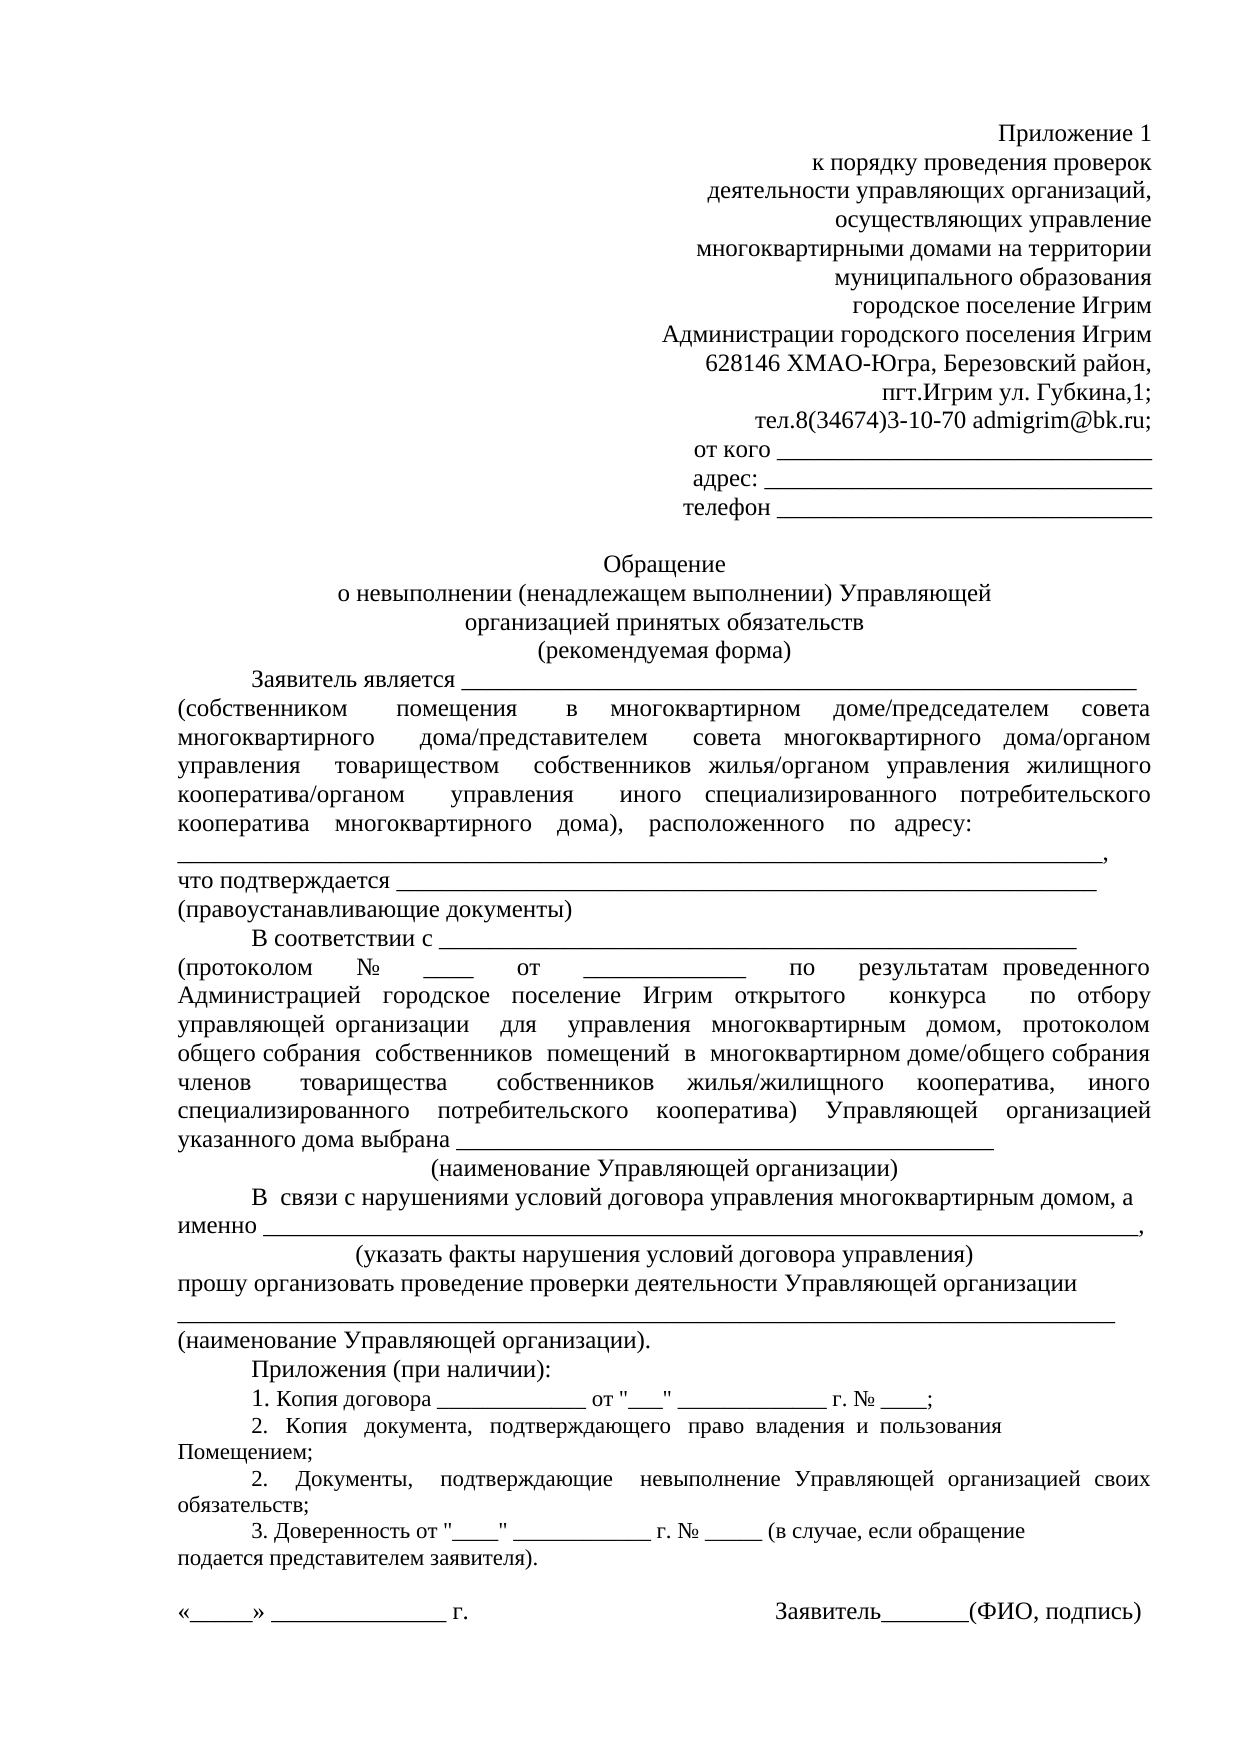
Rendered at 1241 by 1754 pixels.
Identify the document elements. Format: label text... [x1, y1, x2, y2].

text В связи с нарушениями условий договора управления многоквартирным домом, а [177, 1182, 1152, 1211]
text (правоустанавливающие документы) [177, 894, 1152, 923]
text деятельности управляющих организаций, [177, 176, 1152, 204]
text городское поселение Игрим [177, 291, 1152, 319]
text о невыполнении (ненадлежащем выполнении) Управляющей [177, 578, 1152, 607]
text Обращение [177, 549, 1152, 578]
text адрес: _______________________________ [177, 463, 1152, 492]
text __________________________________________________________________________, [177, 837, 1152, 866]
text (наименование Управляющей организации) [177, 1153, 1152, 1182]
text (рекомендуемая форма) [177, 636, 1152, 664]
text пгт.Игрим ул. Губкина,1; [177, 377, 1152, 406]
text организацией принятых обязательств [177, 607, 1152, 636]
text телефон ______________________________ [177, 492, 1152, 521]
text что подтверждается ________________________________________________________ [177, 866, 1152, 894]
text Администрации городского поселения Игрим [177, 319, 1152, 348]
text осуществляющих управление [177, 204, 1152, 233]
text подается представителем заявителя). [177, 1544, 1152, 1570]
text (протоколом № ____ от _____________ по результатам проведенного Администрацией городское поселение Игрим открытого конкурса по отбору управляющей организации для управления многоквартирным домом, протоколом общего собрания собственников помещений в многоквартирном доме/общего собрания членов товарищества собственников жилья/жилищного кооператива, иного специализированного потребительского кооператива) Управляющей организацией указанного дома выбрана ___________________________________________ [177, 952, 1152, 1153]
text Заявитель является ______________________________________________________ [177, 664, 1152, 693]
text Приложение 1 [177, 118, 1152, 147]
text прошу организовать проведение проверки деятельности Управляющей организации [177, 1268, 1152, 1297]
text Приложения (при наличии): [177, 1354, 1152, 1383]
text 2. Документы, подтверждающие невыполнение Управляющей организацией своих обязательств; [177, 1464, 1152, 1517]
text 1. Копия договора _____________ от "___" _____________ г. № ____; [177, 1383, 1152, 1412]
text (собственником помещения в многоквартирном доме/председателем совета многоквартирного дома/представителем совета многоквартирного дома/органом управления товариществом собственников жилья/органом управления жилищного кооператива/органом управления иного специализированного потребительского кооператива многоквартирного дома), расположенного по адресу: [177, 693, 1152, 837]
text 2. Копия документа, подтверждающего право владения и пользования [177, 1412, 1152, 1438]
text ___________________________________________________________________________ [177, 1297, 1152, 1326]
text многоквартирными домами на территории [177, 233, 1152, 262]
text (наименование Управляющей организации). [177, 1326, 1152, 1354]
text «_____» ______________ г. Заявитель_______(ФИО, подпись) [177, 1596, 1152, 1625]
text 628146 ХМАО-Югра, Березовский район, [177, 348, 1152, 377]
text Помещением; [177, 1438, 1152, 1464]
text тел.8(34674)3-10-70 admigrim@bk.ru; [177, 406, 1152, 434]
text В соответствии с ___________________________________________________ [177, 923, 1152, 952]
text к порядку проведения проверок [177, 147, 1152, 176]
text муниципального образования [177, 262, 1152, 291]
text 3. Доверенность от "____" ____________ г. № _____ (в случае, если обращение [177, 1517, 1152, 1544]
text именно ______________________________________________________________________, [177, 1211, 1152, 1239]
text от кого ______________________________ [177, 434, 1152, 463]
text (указать факты нарушения условий договора управления) [177, 1239, 1152, 1268]
